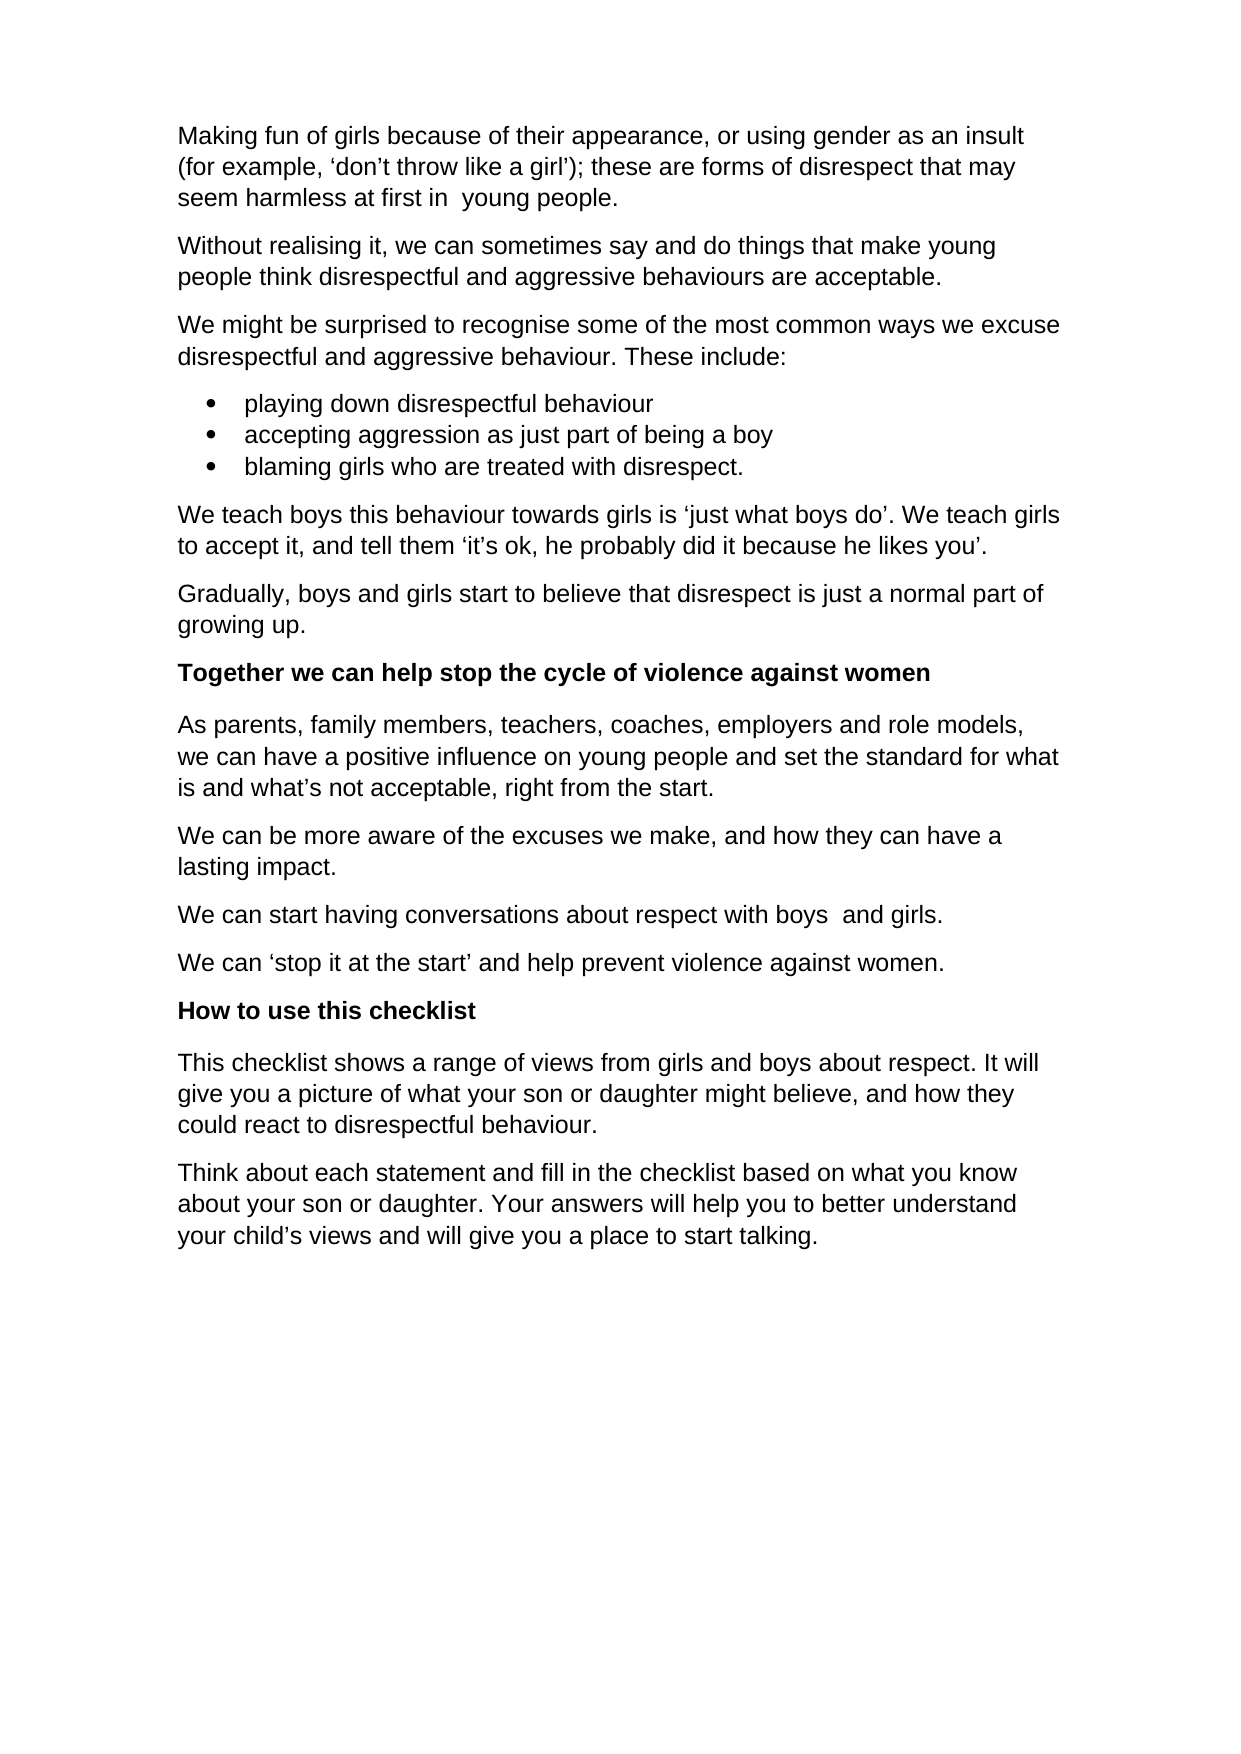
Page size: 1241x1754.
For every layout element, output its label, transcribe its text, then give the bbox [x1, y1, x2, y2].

text We teach boys this behaviour towards girls is ‘just what boys do’. We teach girls to accept it, and tell them ‘it’s ok, he probably did it because he likes you’. [177, 497, 1063, 560]
text We can start having conversations about respect with boys and girls. [177, 897, 1063, 928]
list accepting aggression as just part of being a boy [207, 418, 1063, 449]
subtitle Together we can help stop the cycle of violence against women [177, 656, 1063, 687]
subtitle How to use this checklist [177, 993, 1063, 1024]
list playing down disrespectful behaviour [207, 387, 1063, 418]
text Without realising it, we can sometimes say and do things that make young people think disrespectful and aggressive behaviours are acceptable. [177, 228, 1063, 291]
text Think about each statement and fill in the checklist based on what you know about your son or daughter. Your answers will help you to better understand your child’s views and will give you a place to start talking. [177, 1156, 1063, 1249]
text We can ‘stop it at the start’ and help prevent violence against women. [177, 945, 1063, 976]
text Making fun of girls because of their appearance, or using gender as an insult (for example, ‘don’t throw like a girl’); these are forms of disrespect that may seem harmless at first in young people. [177, 118, 1063, 212]
text Gradually, boys and girls start to believe that disrespect is just a normal part of growing up. [177, 576, 1063, 639]
text As parents, family members, teachers, coaches, employers and role models, we can have a positive influence on young people and set the standard for what is and what’s not acceptable, right from the start. [177, 708, 1063, 801]
text We can be more aware of the excuses we make, and how they can have a lasting impact. [177, 818, 1063, 881]
text We might be surprised to recognise some of the most common ways we excuse disrespectful and aggressive behaviour. These include: [177, 308, 1063, 370]
list blaming girls who are treated with disrespect. [207, 449, 1063, 481]
text This checklist shows a range of views from girls and boys about respect. It will give you a picture of what your son or daughter might believe, and how they could react to disrespectful behaviour. [177, 1045, 1063, 1139]
